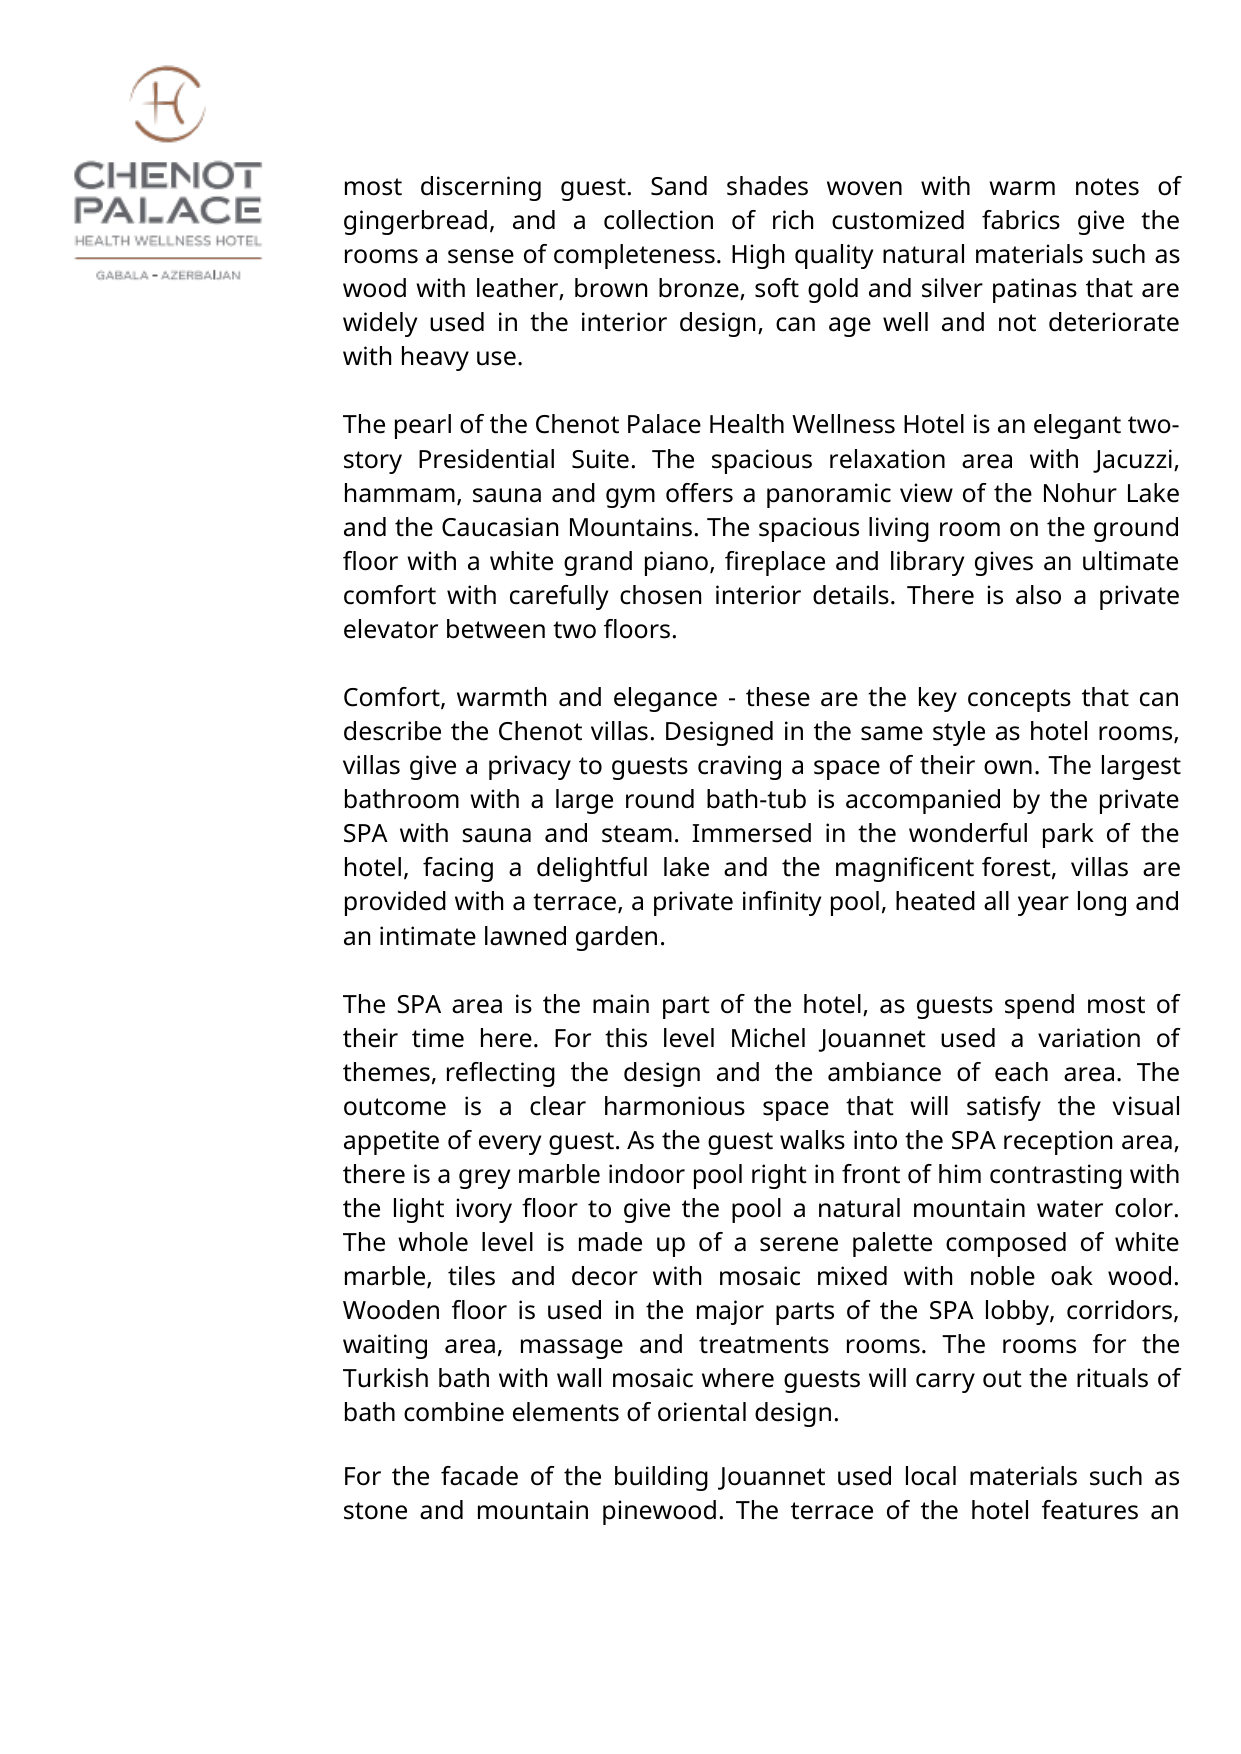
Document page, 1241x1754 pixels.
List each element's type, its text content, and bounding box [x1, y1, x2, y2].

text The SPA area is the main part of the hotel, as guests spend most of their time here. For this level Michel Jouannet used a variation of themes, reflecting the design and the ambiance of each area. The outcome is a clear harmonious space that will satisfy the visual appetite of every guest. As the guest walks into the SPA reception area, there is a grey marble indoor pool right in front of him contrasting with the light ivory floor to give the pool a natural mountain water color. The whole level is made up of a serene palette composed of white marble, tiles and decor with mosaic mixed with noble oak wood. Wooden floor is used in the major parts of the SPA lobby, corridors, waiting area, massage and treatments rooms. The rooms for the Turkish bath with wall mosaic where guests will carry out the rituals of bath combine elements of oriental design. [343, 986, 1181, 1429]
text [343, 169, 1181, 373]
text Comfort, warmth and elegance - these are the key concepts that can describe the Chenot villas. Designed in the same style as hotel rooms, villas give a privacy to guests craving a space of their own. The largest bathroom with a large round bath-tub is accompanied by the private SPA with sauna and steam. Immersed in the wonderful park of the hotel, facing a delightful lake and the magnificent forest, villas are provided with a terrace, a private infinity pool, heated all year long and an intimate lawned garden. [343, 680, 1181, 952]
text The pearl of the Chenot Palace Health Wellness Hotel is an elegant two-story Presidential Suite. The spacious relaxation area with Jacuzzi, hammam, sauna and gym offers a panoramic view of the Nohur Lake and the Caucasian Mountains. The spacious living room on the ground floor with a white grand piano, fireplace and library gives an ultimate comfort with carefully chosen interior details. There is also a private elevator between two floors. [343, 407, 1181, 646]
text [343, 1458, 1181, 1526]
